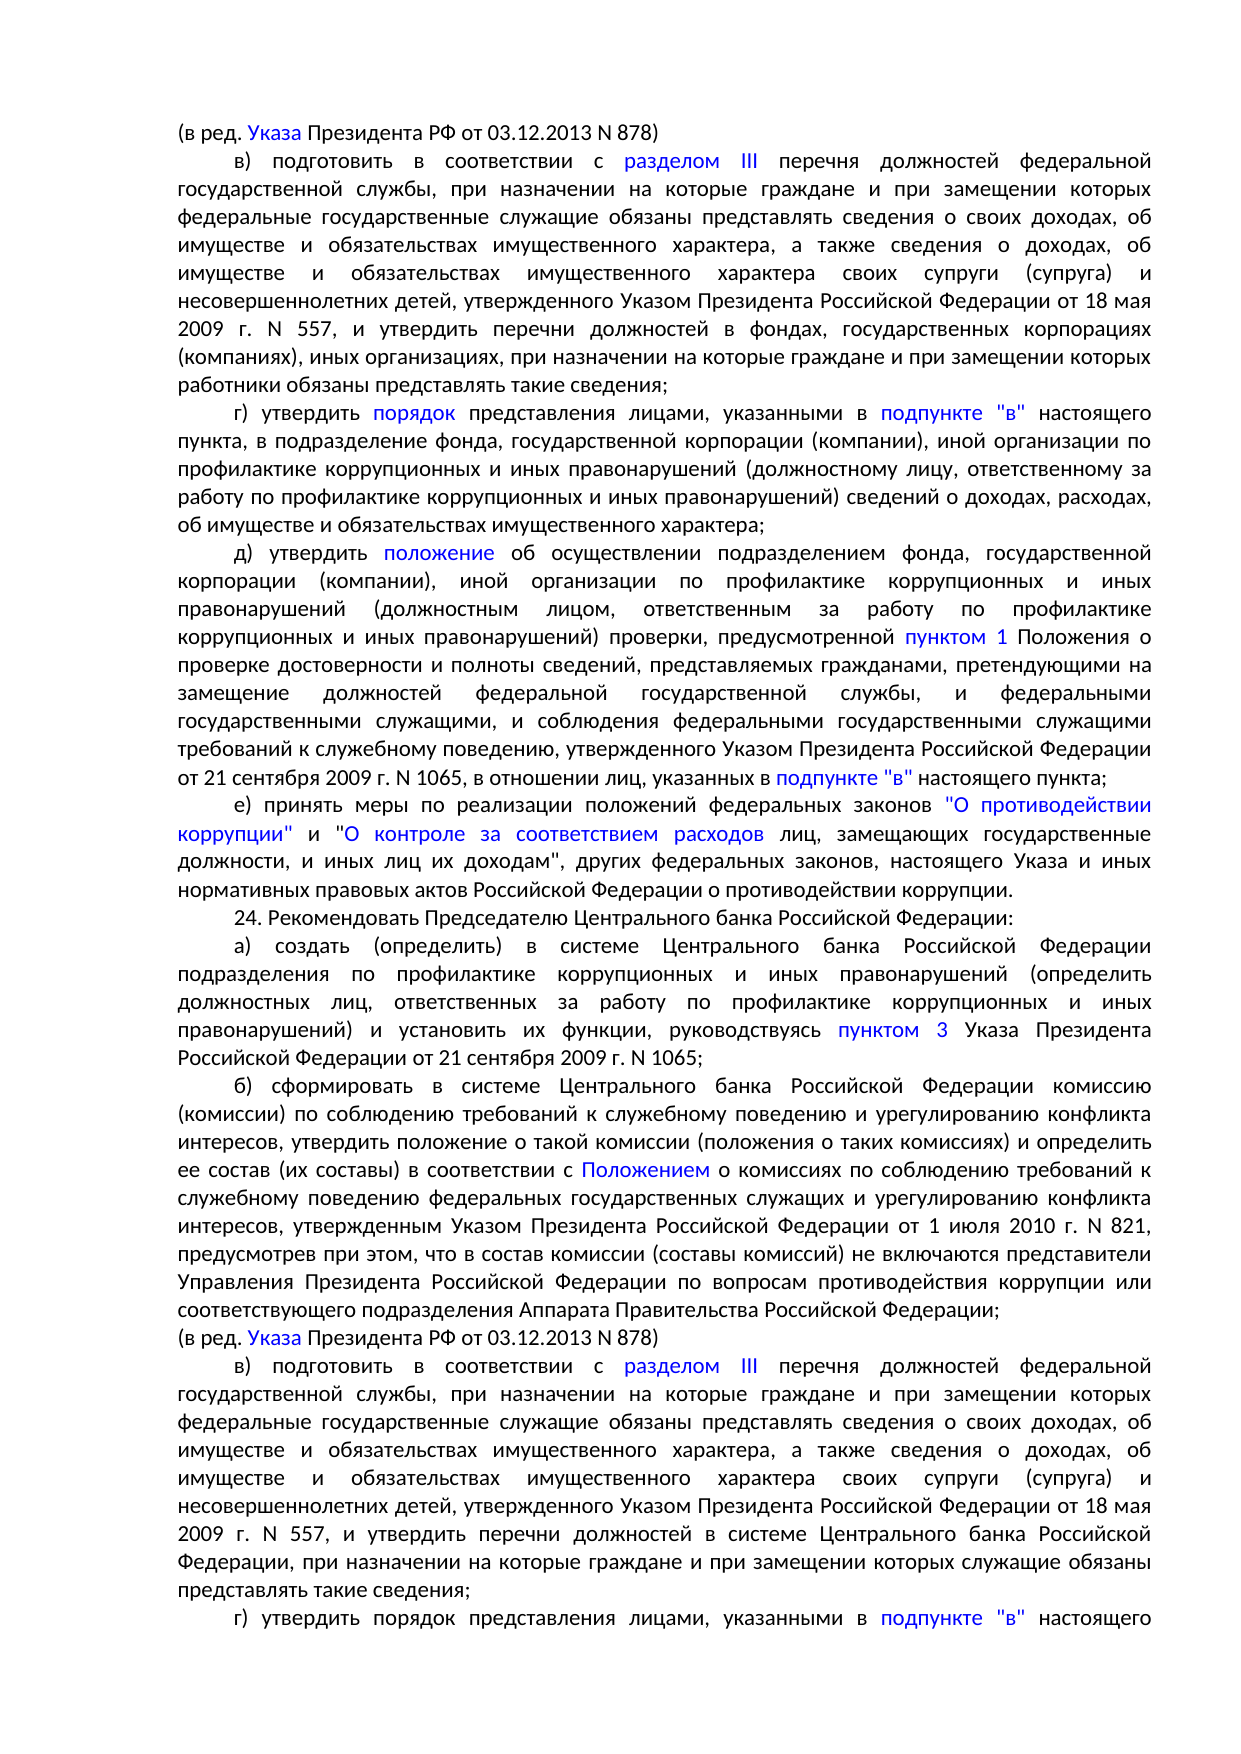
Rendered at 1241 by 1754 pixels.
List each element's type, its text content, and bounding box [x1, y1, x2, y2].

text в) подготовить в соответствии с разделом III перечня должностей федеральной государственной службы, при назначении на которые граждане и при замещении которых федеральные государственные служащие обязаны представлять сведения о своих доходах, об имуществе и обязательствах имущественного характера, а также сведения о доходах, об имуществе и обязательствах имущественного характера своих супруги (супруга) и несовершеннолетних детей, утвержденного Указом Президента Российской Федерации от 18 мая 2009 г. N 557, и утвердить перечни должностей в фондах, государственных корпорациях (компаниях), иных организациях, при назначении на которые граждане и при замещении которых работники обязаны представлять такие сведения; [177, 146, 1152, 398]
text е) принять меры по реализации положений федеральных законов "О противодействии коррупции" и "О контроле за соответствием расходов лиц, замещающих государственные должности, и иных лиц их доходам", других федеральных законов, настоящего Указа и иных нормативных правовых актов Российской Федерации о противодействии коррупции. [177, 791, 1152, 903]
text д) утвердить положение об осуществлении подразделением фонда, государственной корпорации (компании), иной организации по профилактике коррупционных и иных правонарушений (должностным лицом, ответственным за работу по профилактике коррупционных и иных правонарушений) проверки, предусмотренной пунктом 1 Положения о проверке достоверности и полноты сведений, представляемых гражданами, претендующими на замещение должностей федеральной государственной службы, и федеральными государственными служащими, и соблюдения федеральными государственными служащими требований к служебному поведению, утвержденного Указом Президента Российской Федерации от 21 сентября 2009 г. N 1065, в отношении лиц, указанных в подпункте "в" настоящего пункта; [177, 538, 1152, 791]
text 24. Рекомендовать Председателю Центрального банка Российской Федерации: [177, 903, 1152, 931]
text (в ред. Указа Президента РФ от 03.12.2013 N 878) [177, 1323, 1152, 1351]
text а) создать (определить) в системе Центрального банка Российской Федерации подразделения по профилактике коррупционных и иных правонарушений (определить должностных лиц, ответственных за работу по профилактике коррупционных и иных правонарушений) и установить их функции, руководствуясь пунктом 3 Указа Президента Российской Федерации от 21 сентября 2009 г. N 1065; [177, 931, 1152, 1071]
text в) подготовить в соответствии с разделом III перечня должностей федеральной государственной службы, при назначении на которые граждане и при замещении которых федеральные государственные служащие обязаны представлять сведения о своих доходах, об имуществе и обязательствах имущественного характера, а также сведения о доходах, об имуществе и обязательствах имущественного характера своих супруги (супруга) и несовершеннолетних детей, утвержденного Указом Президента Российской Федерации от 18 мая 2009 г. N 557, и утвердить перечни должностей в системе Центрального банка Российской Федерации, при назначении на которые граждане и при замещении которых служащие обязаны представлять такие сведения; [177, 1351, 1152, 1603]
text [177, 1603, 1152, 1631]
text г) утвердить порядок представления лицами, указанными в подпункте "в" настоящего пункта, в подразделение фонда, государственной корпорации (компании), иной организации по профилактике коррупционных и иных правонарушений (должностному лицу, ответственному за работу по профилактике коррупционных и иных правонарушений) сведений о доходах, расходах, об имуществе и обязательствах имущественного характера; [177, 398, 1152, 538]
text (в ред. Указа Президента РФ от 03.12.2013 N 878) [177, 118, 1152, 146]
text б) сформировать в системе Центрального банка Российской Федерации комиссию (комиссии) по соблюдению требований к служебному поведению и урегулированию конфликта интересов, утвердить положение о такой комиссии (положения о таких комиссиях) и определить ее состав (их составы) в соответствии с Положением о комиссиях по соблюдению требований к служебному поведению федеральных государственных служащих и урегулированию конфликта интересов, утвержденным Указом Президента Российской Федерации от 1 июля 2010 г. N 821, предусмотрев при этом, что в состав комиссии (составы комиссий) не включаются представители Управления Президента Российской Федерации по вопросам противодействия коррупции или соответствующего подразделения Аппарата Правительства Российской Федерации; [177, 1071, 1152, 1323]
